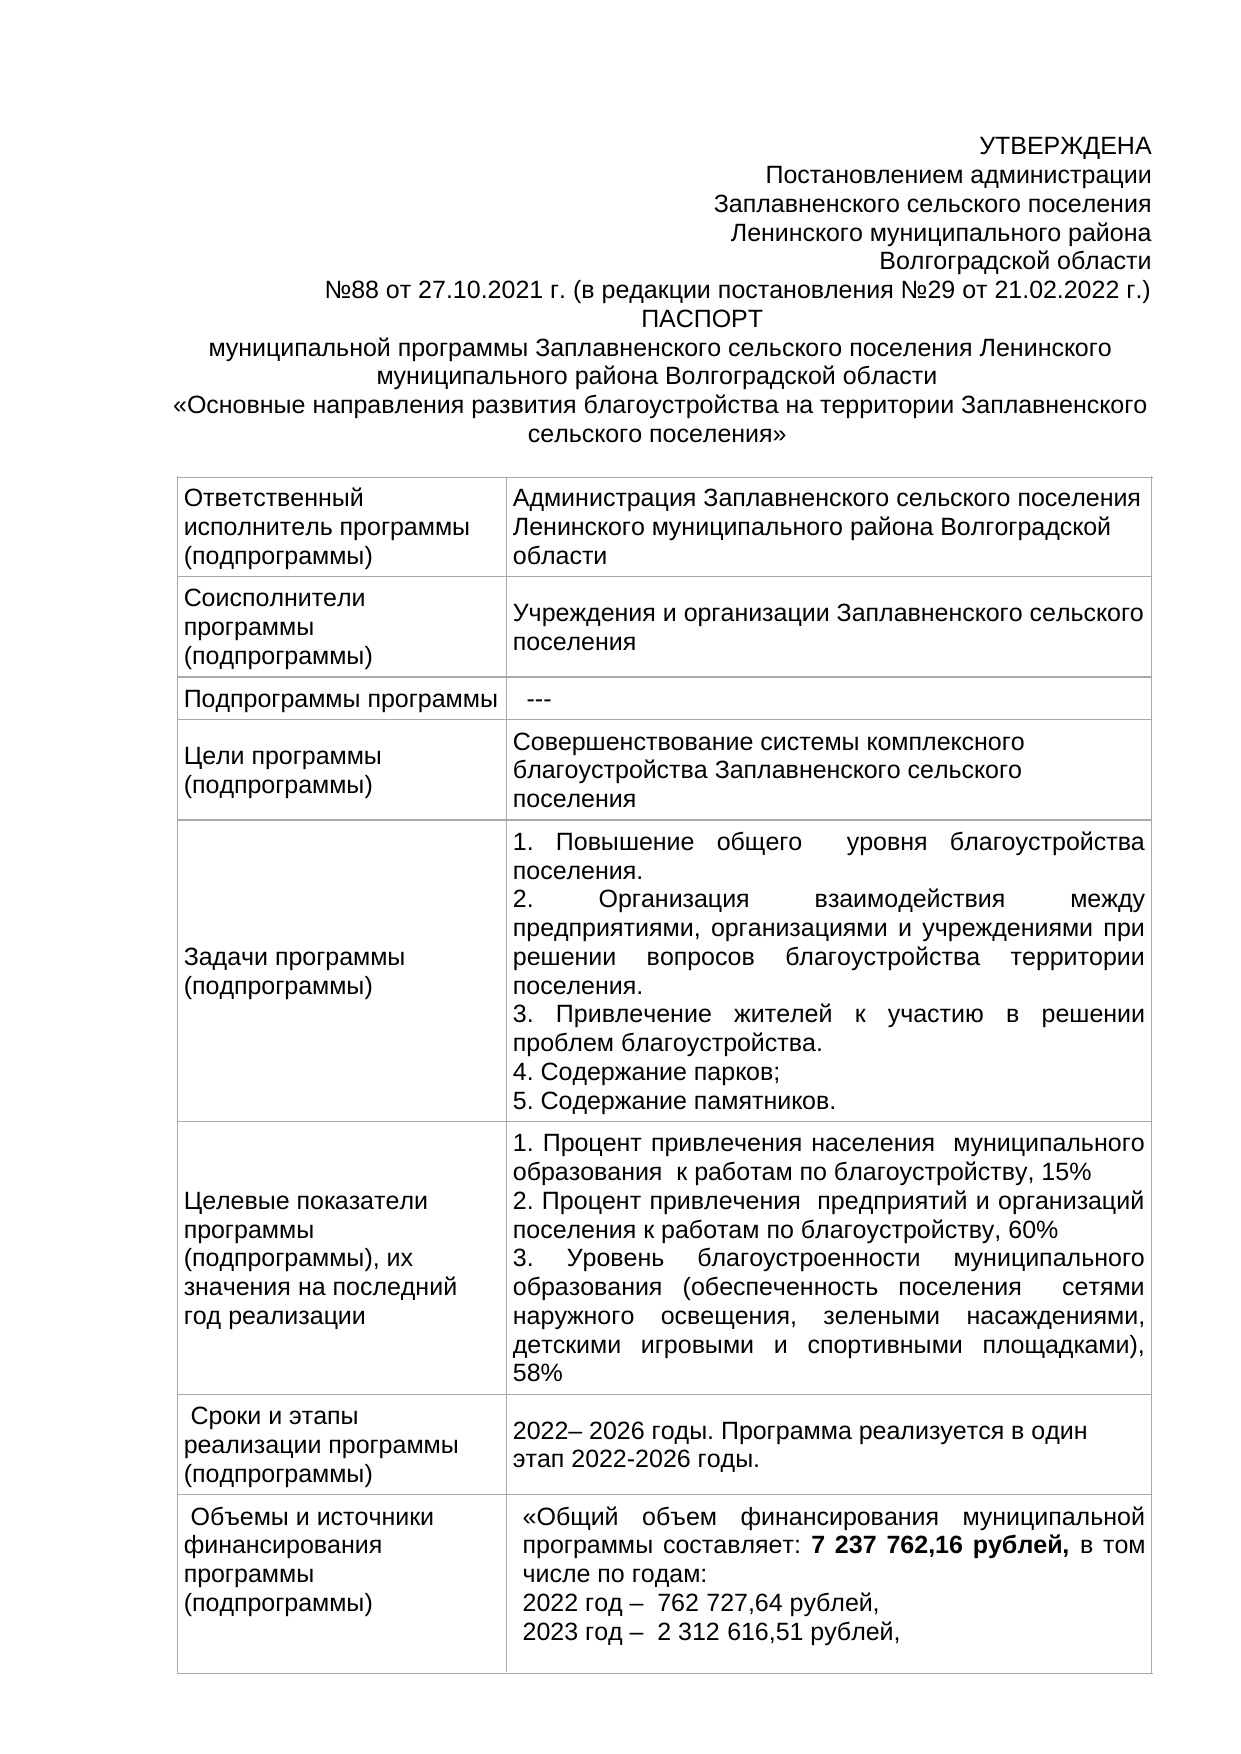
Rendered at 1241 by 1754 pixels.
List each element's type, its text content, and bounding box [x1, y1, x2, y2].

table_cell Задачи программы (подпрограммы) [178, 821, 506, 1121]
text №88 от 27.10.2021 г. (в редакции постановления №29 от 21.02.2022 г.) [177, 275, 1152, 304]
text ПАСПОРТ [252, 304, 1152, 333]
table_cell Подпрограммы программы [178, 678, 506, 719]
table_cell Соисполнители программы (подпрограммы) [178, 577, 506, 676]
text муниципальной программы Заплавненского сельского поселения Ленинского муниципального района Волгоградской области [162, 333, 1152, 390]
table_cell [178, 1495, 506, 1672]
table_cell Учреждения и организации Заплавненского сельского поселения [507, 577, 1151, 676]
text УТВЕРЖДЕНА [177, 131, 1152, 160]
table_cell --- [507, 678, 1151, 719]
text «Основные направления развития благоустройства на территории Заплавненского сельского поселения» [162, 390, 1152, 448]
text Постановлением администрации [177, 160, 1152, 189]
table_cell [507, 1495, 1151, 1672]
table_header Администрация Заплавненского сельского поселения Ленинского муниципального района Волгоградской области [507, 478, 1151, 576]
text Заплавненского сельского поселения [177, 189, 1152, 218]
table_header Ответственный исполнитель программы (подпрограммы) [178, 478, 506, 576]
table_cell Сроки и этапы реализации программы (подпрограммы) [178, 1395, 506, 1494]
table_cell 2022– 2026 годы. Программа реализуется в один этап 2022-2026 годы. [507, 1395, 1151, 1494]
text Ленинского муниципального района [177, 218, 1152, 246]
table_cell Цели программы (подпрограммы) [178, 720, 506, 819]
table_cell 1. Процент привлечения населения муниципального образования к работам по благоустройству, 15% 2. Процент привлечения предприятий и организаций поселения к работам по благоустройству, 60% 3. Уровень благоустроенности муниципального образования (обеспеченность поселения сетями наружного освещения, зелеными насаждениями, детскими игровыми и спортивными площадками), 58% [507, 1122, 1151, 1393]
table_cell Целевые показатели программы (подпрограммы), их значения на последний год реализации [178, 1122, 506, 1393]
text Волгоградской области [177, 246, 1152, 275]
table_cell Совершенствование системы комплексного благоустройства Заплавненского сельского поселения [507, 720, 1151, 819]
table_cell 1. Повышение общего уровня благоустройства поселения. 2. Организация взаимодействия между предприятиями, организациями и учреждениями при решении вопросов благоустройства территории поселения. 3. Привлечение жителей к участию в решении проблем благоустройства. 4. Содержание парков; 5. Содержание памятников. [507, 821, 1151, 1121]
